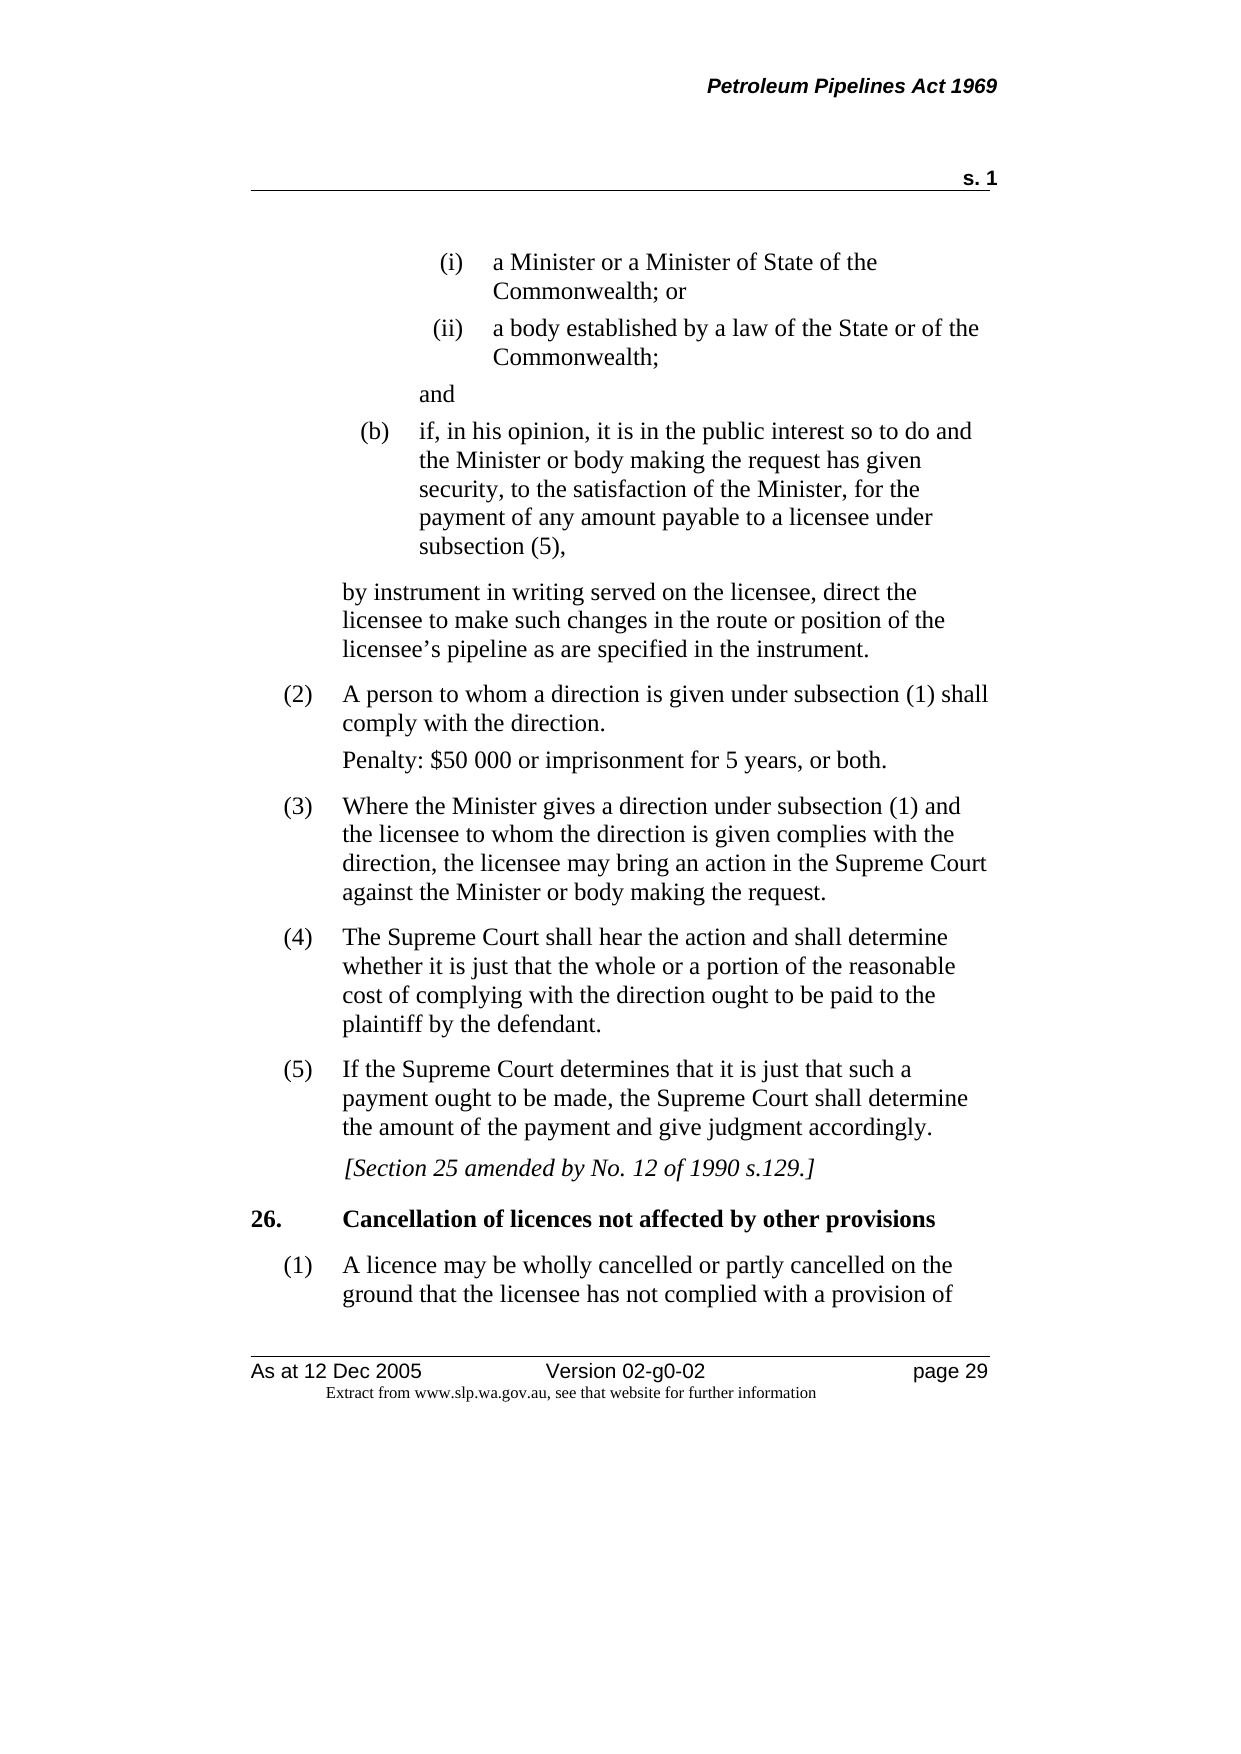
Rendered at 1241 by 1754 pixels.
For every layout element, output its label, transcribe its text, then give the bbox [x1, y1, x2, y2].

text [Section 25 amended by No. 12 of 1990 s.129.] [251, 1153, 990, 1182]
text (5) If the Supreme Court determines that it is just that such a payment ought to be made, the Supreme Court shall determine the amount of the payment and give judgment accordingly. [251, 1054, 990, 1140]
text (4) The Supreme Court shall hear the action and shall determine whether it is just that the whole or a portion of the reasonable cost of complying with the direction ought to be paid to the plaintiff by the defendant. [251, 922, 990, 1037]
text (3) Where the Minister gives a direction under subsection (1) and the licensee to whom the direction is given complies with the direction, the licensee may bring an action in the Supreme Court against the Minister or body making the request. [251, 791, 990, 906]
text Penalty: $50 000 or imprisonment for 5 years, or both. [251, 745, 990, 774]
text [251, 1250, 990, 1307]
text (ii) a body established by a law of the State or of the Commonwealth; [251, 313, 990, 371]
text and [251, 379, 990, 408]
text (i) a Minister or a Minister of State of the Commonwealth; or [251, 247, 990, 305]
text (2) A person to whom a direction is given under subsection (1) shall comply with the direction. [251, 679, 990, 737]
subtitle 26. Cancellation of licences not affected by other provisions [251, 1204, 990, 1233]
text (b) if, in his opinion, it is in the public interest so to do and the Minister or body making the request has given security, to the satisfaction of the Minister, for the payment of any amount payable to a licensee under subsection (5), [251, 416, 990, 560]
text by instrument in writing served on the licensee, direct the licensee to make such changes in the route or position of the licensee’s pipeline as are specified in the instrument. [251, 577, 990, 663]
